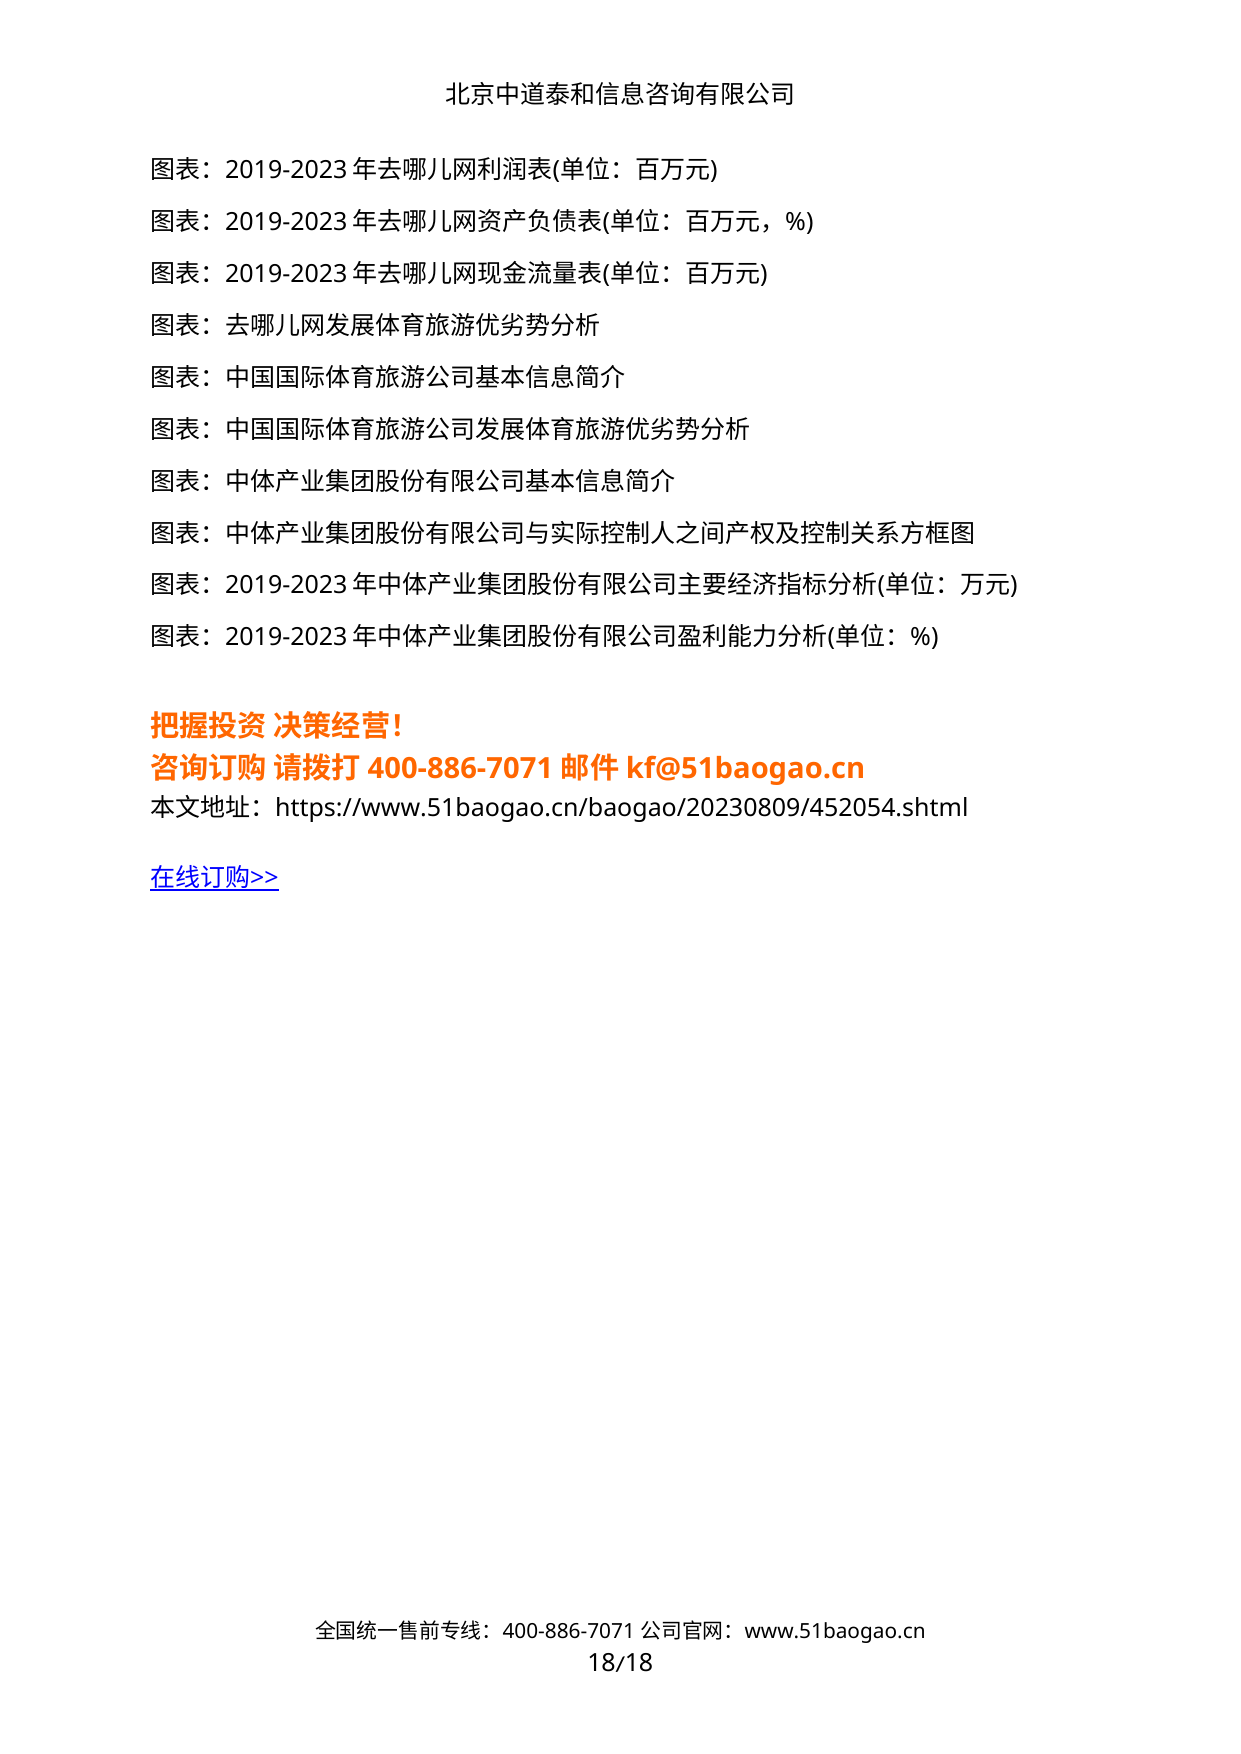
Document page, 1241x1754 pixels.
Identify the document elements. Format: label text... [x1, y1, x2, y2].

text 图表：2019-2023年中体产业集团股份有限公司盈利能力分析(单位：%) [150, 617, 1090, 653]
text 图表：2019-2023年去哪儿网现金流量表(单位：百万元) [150, 254, 1090, 290]
text 图表：去哪儿网发展体育旅游优劣势分析 [150, 306, 1090, 342]
text 图表：2019-2023年中体产业集团股份有限公司主要经济指标分析(单位：万元) [150, 565, 1090, 601]
text 图表：中国国际体育旅游公司基本信息简介 [150, 357, 1090, 394]
text 图表：中国国际体育旅游公司发展体育旅游优劣势分析 [150, 409, 1090, 446]
text 图表：2019-2023年去哪儿网利润表(单位：百万元) [150, 150, 1090, 186]
text 图表：中体产业集团股份有限公司与实际控制人之间产权及控制关系方框图 [150, 513, 1090, 549]
text 把握投资 决策经营！咨询订购 请拨打 400-886-7071 邮件 kf@51baogao.cn本文地址：https://www.51baogao.cn/baogao/20230809/452054.shtml [150, 669, 1090, 824]
text 图表：2019-2023年去哪儿网资产负债表(单位：百万元，%) [150, 202, 1090, 238]
text 图表：中体产业集团股份有限公司基本信息简介 [150, 461, 1090, 497]
text 在线订购>> [150, 824, 1090, 894]
